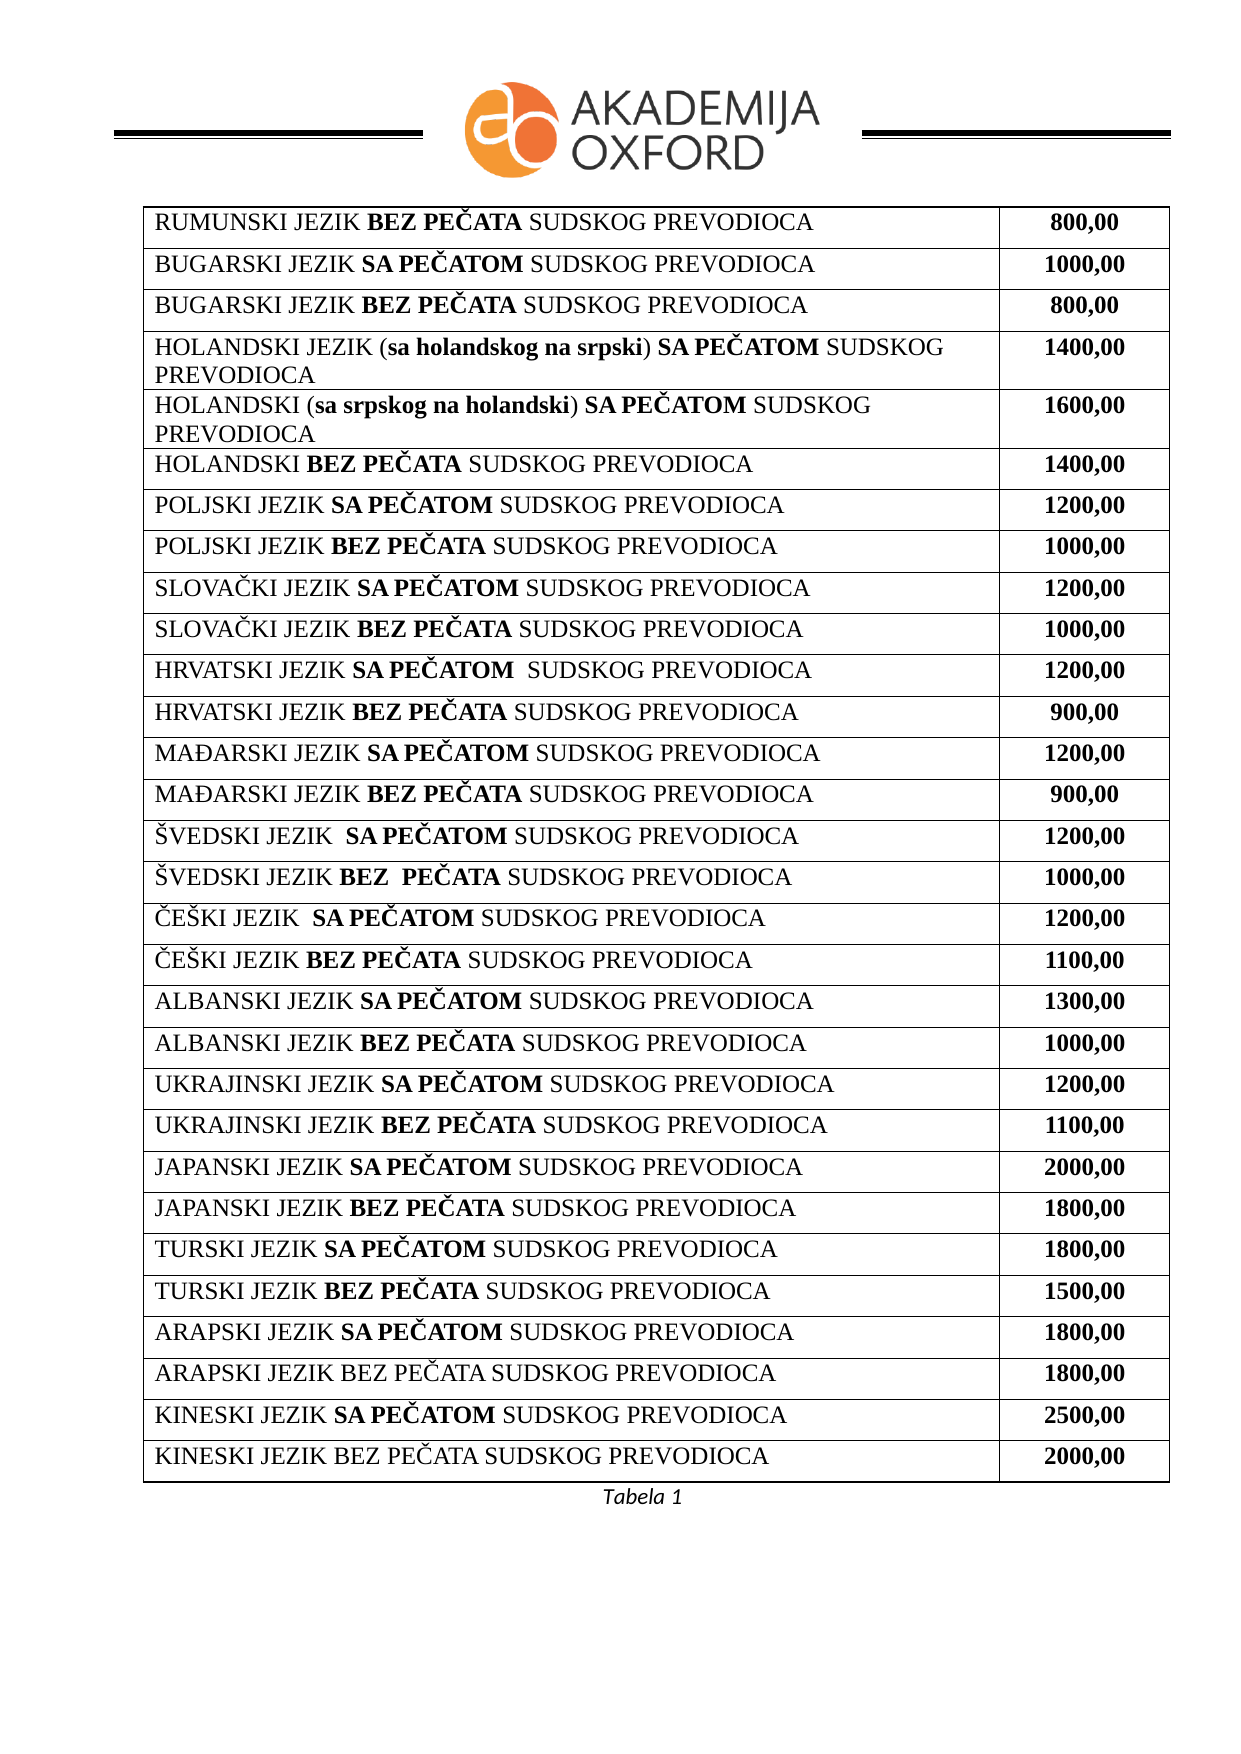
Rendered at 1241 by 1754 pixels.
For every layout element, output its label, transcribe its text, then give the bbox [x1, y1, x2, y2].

table_cell KINESKI JEZIK BEZ PEČATA SUDSKOG PREVODIOCA [144, 1441, 999, 1481]
table_cell 1400,00 [1000, 449, 1169, 489]
table_cell 1000,00 [1000, 614, 1169, 654]
table_cell RUMUNSKI JEZIK BEZ PEČATA SUDSKOG PREVODIOCA [144, 208, 999, 248]
table_cell 1400,00 [1000, 332, 1169, 389]
text Tabela 1 [133, 1482, 1152, 1511]
table_cell UKRAJINSKI JEZIK BEZ PEČATA SUDSKOG PREVODIOCA [144, 1110, 999, 1151]
table_cell ČEŠKI JEZIK SA PEČATOM SUDSKOG PREVODIOCA [144, 904, 999, 944]
table_cell HRVATSKI JEZIK SA PEČATOM SUDSKOG PREVODIOCA [144, 655, 999, 696]
table_cell MAĐARSKI JEZIK BEZ PEČATA SUDSKOG PREVODIOCA [144, 780, 999, 820]
table_cell 1600,00 [1000, 390, 1169, 448]
table_cell MAĐARSKI JEZIK SA PEČATOM SUDSKOG PREVODIOCA [144, 738, 999, 778]
table_cell ŠVEDSKI JEZIK BEZ PEČATA SUDSKOG PREVODIOCA [144, 862, 999, 902]
table_cell 1500,00 [1000, 1276, 1169, 1316]
table_cell 2000,00 [1000, 1152, 1169, 1192]
table_cell 1200,00 [1000, 821, 1169, 861]
table_cell 1200,00 [1000, 655, 1169, 696]
table_cell POLJSKI JEZIK SA PEČATOM SUDSKOG PREVODIOCA [144, 490, 999, 530]
table_cell BUGARSKI JEZIK SA PEČATOM SUDSKOG PREVODIOCA [144, 249, 999, 289]
table_cell BUGARSKI JEZIK BEZ PEČATA SUDSKOG PREVODIOCA [144, 290, 999, 331]
table_cell ČEŠKI JEZIK BEZ PEČATA SUDSKOG PREVODIOCA [144, 945, 999, 985]
table_cell 1000,00 [1000, 531, 1169, 572]
table_cell ARAPSKI JEZIK BEZ PEČATA SUDSKOG PREVODIOCA [144, 1359, 999, 1399]
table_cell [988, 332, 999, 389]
table_cell 1200,00 [1000, 738, 1169, 778]
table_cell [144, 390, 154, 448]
table_cell ARAPSKI JEZIK SA PEČATOM SUDSKOG PREVODIOCA [144, 1317, 999, 1357]
table_cell 2500,00 [1000, 1400, 1169, 1440]
table_cell 1200,00 [1000, 904, 1169, 944]
table_cell 1300,00 [1000, 986, 1169, 1027]
table_cell 1800,00 [1000, 1359, 1169, 1399]
table_cell 1800,00 [1000, 1234, 1169, 1275]
table_cell 1100,00 [1000, 945, 1169, 985]
table_cell 800,00 [1000, 208, 1169, 248]
table_cell ALBANSKI JEZIK BEZ PEČATA SUDSKOG PREVODIOCA [144, 1028, 999, 1068]
table_cell HRVATSKI JEZIK BEZ PEČATA SUDSKOG PREVODIOCA [144, 697, 999, 737]
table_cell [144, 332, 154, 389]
table_cell 1800,00 [1000, 1193, 1169, 1233]
table_cell SLOVAČKI JEZIK SA PEČATOM SUDSKOG PREVODIOCA [144, 573, 999, 613]
table_cell JAPANSKI JEZIK SA PEČATOM SUDSKOG PREVODIOCA [144, 1152, 999, 1192]
table_cell 1100,00 [1000, 1110, 1169, 1151]
table_cell TURSKI JEZIK BEZ PEČATA SUDSKOG PREVODIOCA [144, 1276, 999, 1316]
table_cell 1200,00 [1000, 1069, 1169, 1109]
table_cell 900,00 [1000, 697, 1169, 737]
table_cell HOLANDSKI BEZ PEČATA SUDSKOG PREVODIOCA [144, 449, 999, 489]
table_cell KINESKI JEZIK SA PEČATOM SUDSKOG PREVODIOCA [144, 1400, 999, 1440]
table_cell 1200,00 [1000, 573, 1169, 613]
table_cell UKRAJINSKI JEZIK SA PEČATOM SUDSKOG PREVODIOCA [144, 1069, 999, 1109]
table_cell SLOVAČKI JEZIK BEZ PEČATA SUDSKOG PREVODIOCA [144, 614, 999, 654]
table_cell POLJSKI JEZIK BEZ PEČATA SUDSKOG PREVODIOCA [144, 531, 999, 572]
table_cell ŠVEDSKI JEZIK SA PEČATOM SUDSKOG PREVODIOCA [144, 821, 999, 861]
table_cell 800,00 [1000, 290, 1169, 331]
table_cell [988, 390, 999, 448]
table_cell TURSKI JEZIK SA PEČATOM SUDSKOG PREVODIOCA [144, 1234, 999, 1275]
picture [464, 82, 820, 178]
table_cell JAPANSKI JEZIK BEZ PEČATA SUDSKOG PREVODIOCA [144, 1193, 999, 1233]
table_cell ALBANSKI JEZIK SA PEČATOM SUDSKOG PREVODIOCA [144, 986, 999, 1027]
table_cell 1000,00 [1000, 1028, 1169, 1068]
table_cell 1200,00 [1000, 490, 1169, 530]
table_cell 2000,00 [1000, 1441, 1169, 1481]
table_cell 900,00 [1000, 780, 1169, 820]
table_cell 1800,00 [1000, 1317, 1169, 1357]
table_cell 1000,00 [1000, 862, 1169, 902]
table_cell 1000,00 [1000, 249, 1169, 289]
